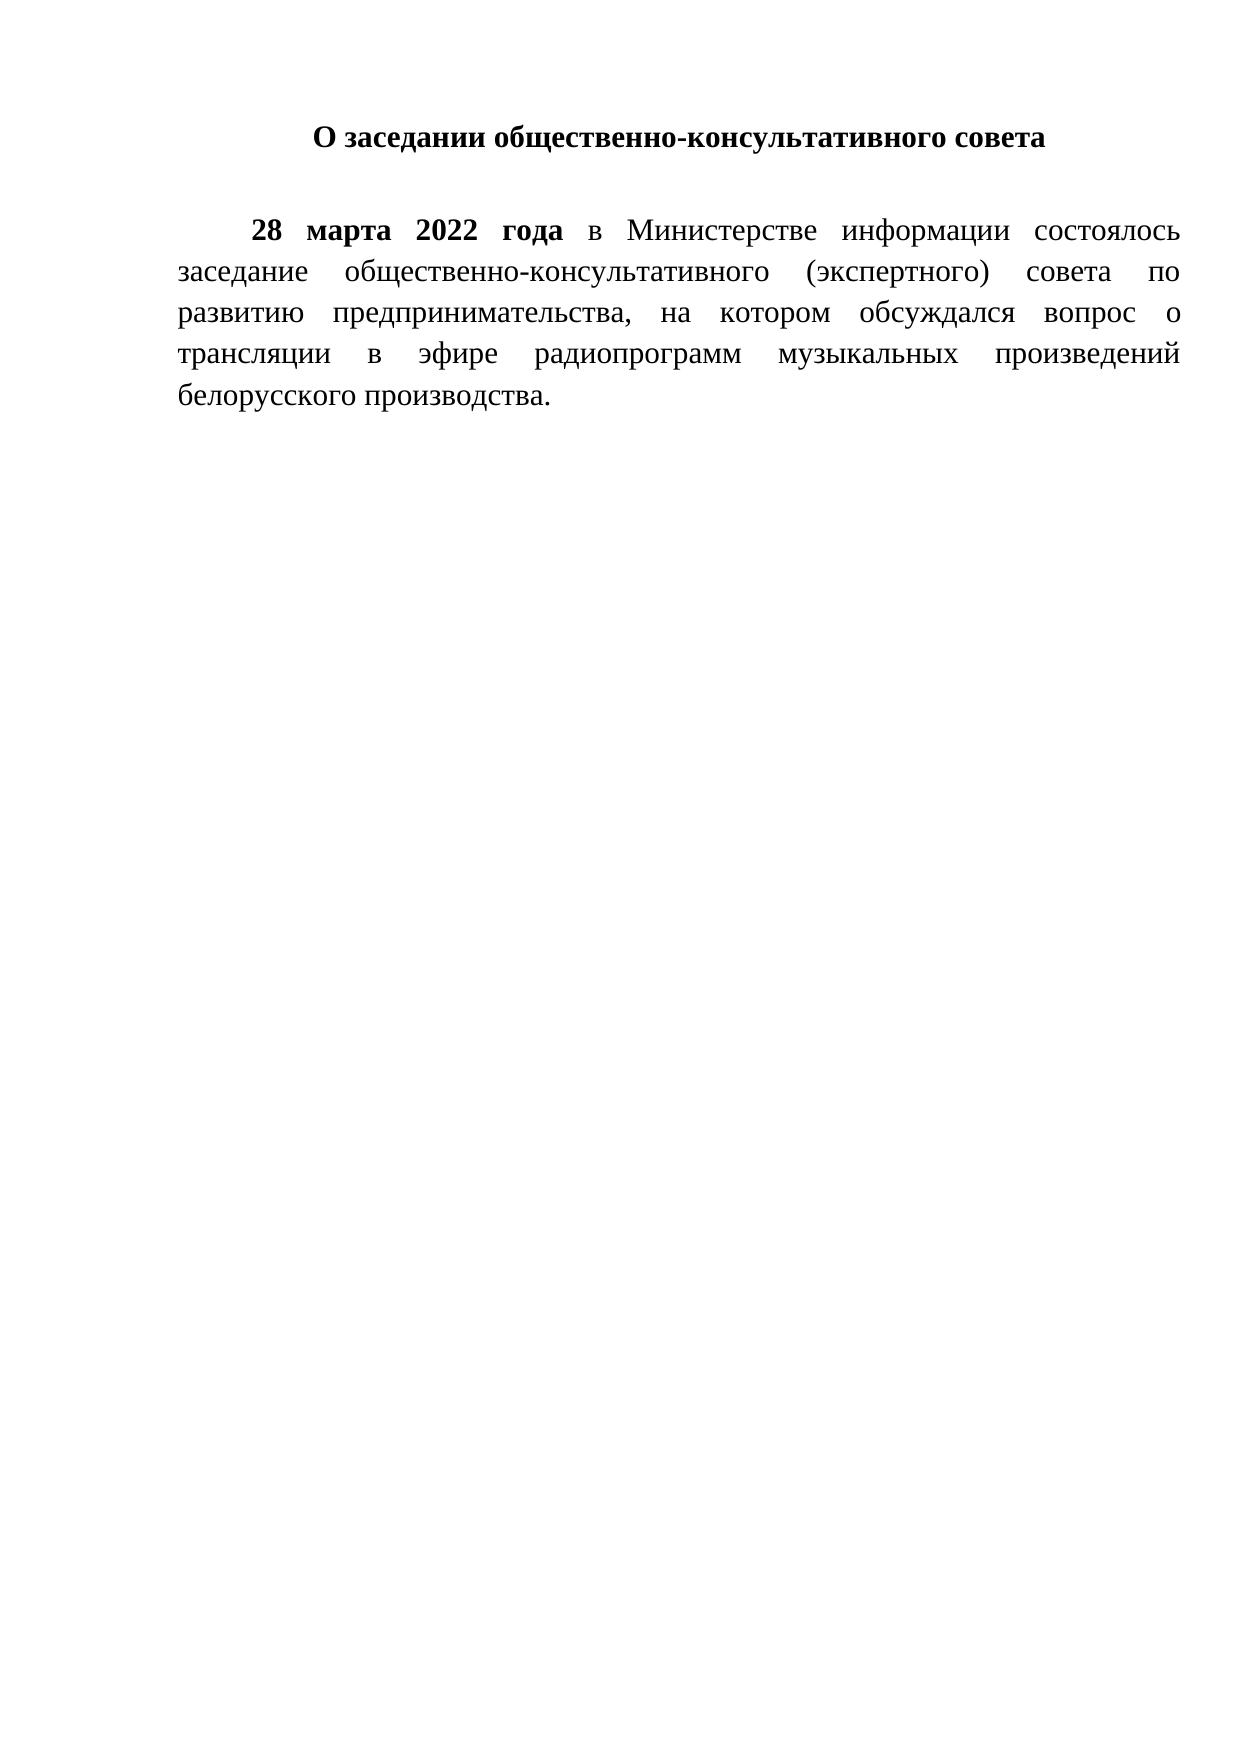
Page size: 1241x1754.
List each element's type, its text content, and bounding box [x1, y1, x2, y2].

text О заседании общественно-консультативного совета [177, 118, 1181, 154]
text 28 марта 2022 года в Министерстве информации состоялось заседание общественно-консультативного (экспертного) совета по развитию предпринимательства, на котором обсуждался вопрос о трансляции в эфире радиопрограмм музыкальных произведений белорусского производства. [177, 211, 1181, 412]
